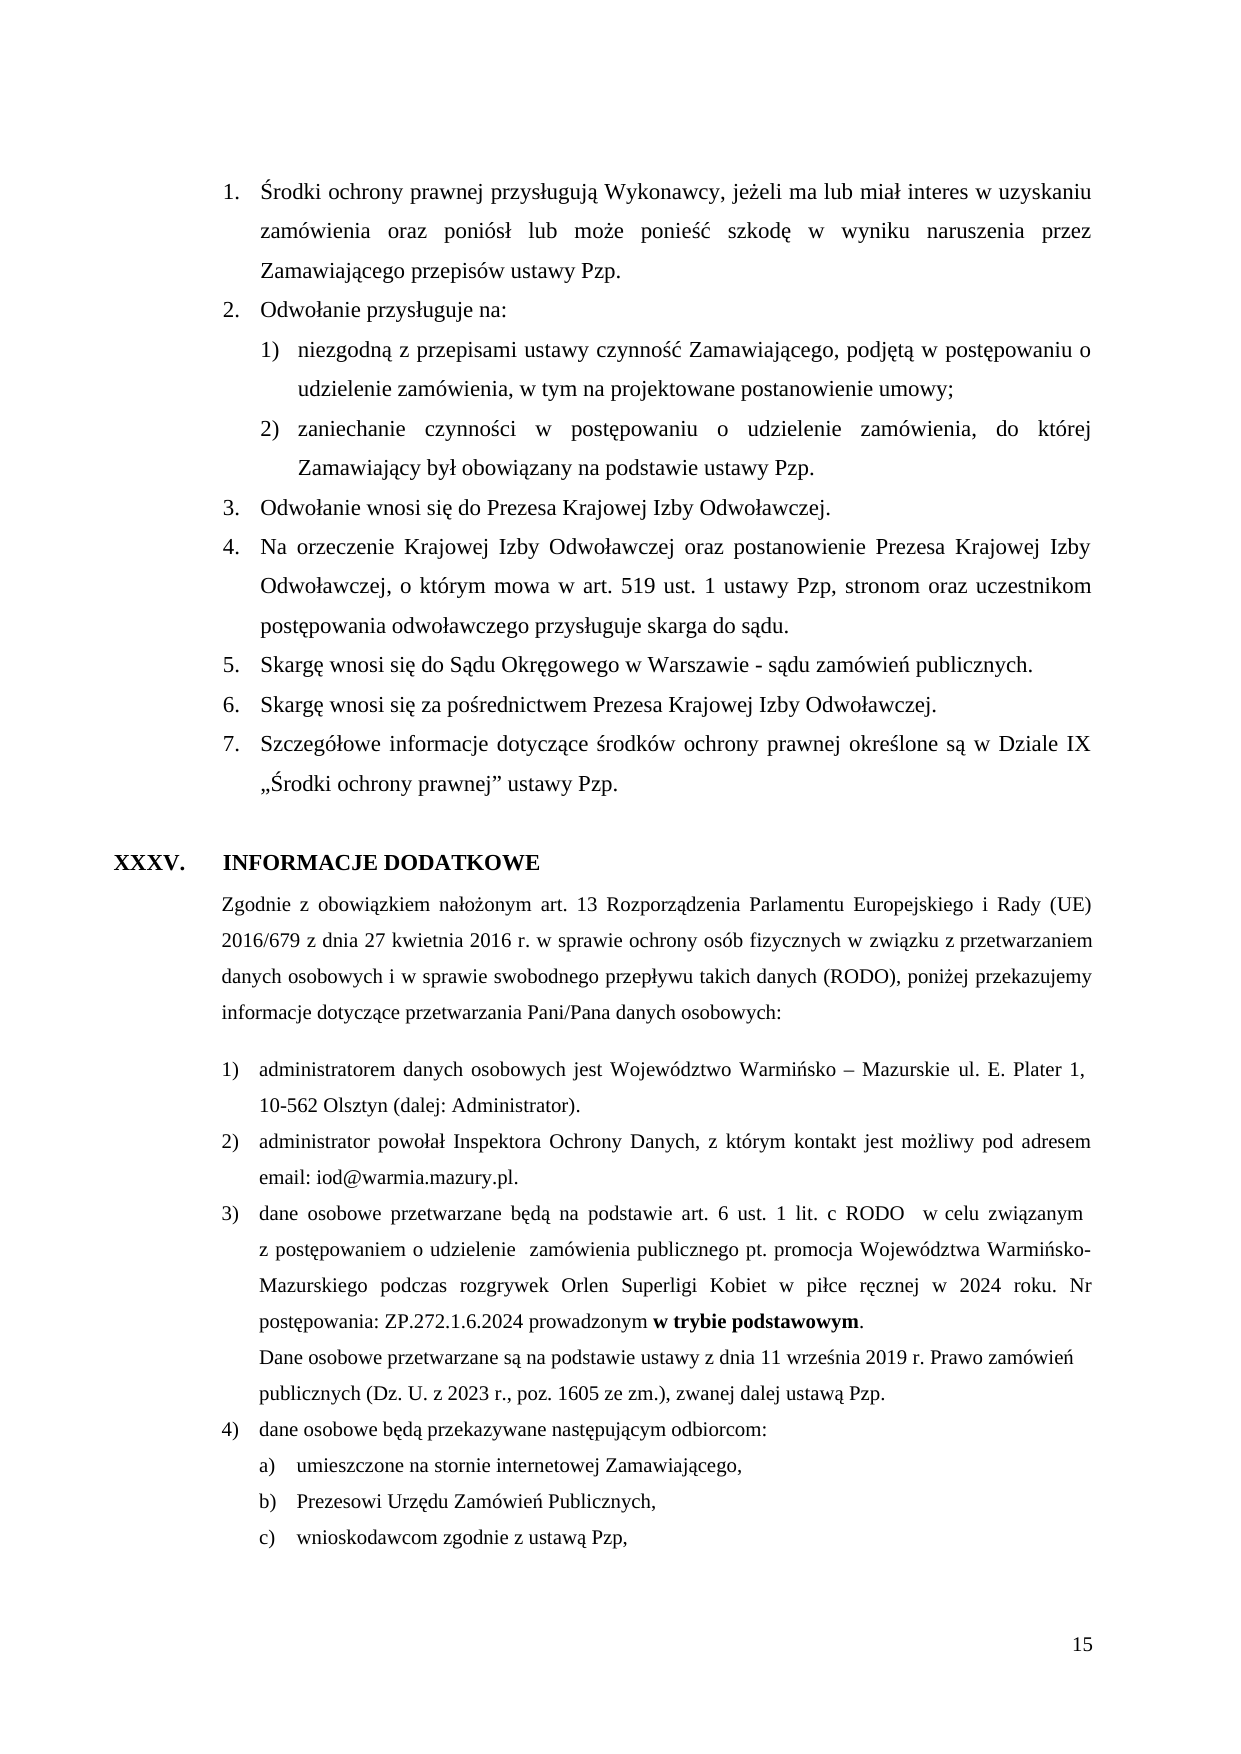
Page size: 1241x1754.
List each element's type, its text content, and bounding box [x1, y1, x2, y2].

list administratorem danych osobowych jest Województwo Warmińsko – Mazurskie ul. E. Plater 1, 10-562 Olsztyn (dalej: Administrator). [221, 1057, 1093, 1117]
list Szczegółowe informacje dotyczące środków ochrony prawnej określone są w Dziale IX „Środki ochrony prawnej” ustawy Pzp. [223, 731, 1093, 796]
list Skargę wnosi się za pośrednictwem Prezesa Krajowej Izby Odwoławczej. [223, 691, 1093, 717]
text Zgodnie z obowiązkiem nałożonym art. 13 Rozporządzenia Parlamentu Europejskiego i Rady (UE) 2016/679 z dnia 27 kwietnia 2016 r. w sprawie ochrony osób fizycznych w związku z przetwarzaniem danych osobowych i w sprawie swobodnego przepływu takich danych (RODO), poniżej przekazujemy informacje dotyczące przetwarzania Pani/Pana danych osobowych: [221, 892, 1093, 1024]
list Na orzeczenie Krajowej Izby Odwoławczej oraz postanowienie Prezesa Krajowej Izby Odwoławczej, o którym mowa w art. 519 ust. 1 ustawy Pzp, stronom oraz uczestnikom postępowania odwoławczego przysługuje skarga do sądu. [223, 533, 1093, 638]
list dane osobowe będą przekazywane następującym odbiorcom: [221, 1417, 1093, 1441]
list dane osobowe przetwarzane będą na podstawie art. 6 ust. 1 lit. c RODO w celu związanym z postępowaniem o udzielenie zamówienia publicznego pt. promocja Województwa Warmińsko-Mazurskiego podczas rozgrywek Orlen Superligi Kobiet w piłce ręcznej w 2024 roku. Nr postępowania: ZP.272.1.6.2024 prowadzonym w trybie podstawowym. [221, 1201, 1093, 1333]
list administrator powołał Inspektora Ochrony Danych, z którym kontakt jest możliwy pod adresem email: iod@warmia.mazury.pl. [221, 1129, 1093, 1189]
list Skargę wnosi się do Sądu Okręgowego w Warszawie - sądu zamówień publicznych. [223, 652, 1093, 678]
list Środki ochrony prawnej przysługują Wykonawcy, jeżeli ma lub miał interes w uzyskaniu zamówienia oraz poniósł lub może ponieść szkodę w wyniku naruszenia przez Zamawiającego przepisów ustawy Pzp. [223, 178, 1093, 283]
list Odwołanie wnosi się do Prezesa Krajowej Izby Odwoławczej. [223, 494, 1093, 520]
list wnioskodawcom zgodnie z ustawą Pzp, [259, 1525, 1093, 1549]
list Odwołanie przysługuje na: [223, 296, 1093, 323]
text Dane osobowe przetwarzane są na podstawie ustawy z dnia 11 września 2019 r. Prawo zamówień publicznych (Dz. U. z 2023 r., poz. 1605 ze zm.), zwanej dalej ustawą Pzp. [259, 1345, 1093, 1405]
list umieszczone na stornie internetowej Zamawiającego, [259, 1453, 1093, 1477]
list INFORMACJE DODATKOWE [185, 849, 1093, 875]
list Prezesowi Urzędu Zamówień Publicznych, [259, 1489, 1093, 1513]
list zaniechanie czynności w postępowaniu o udzielenie zamówienia, do której Zamawiający był obowiązany na podstawie ustawy Pzp. [260, 415, 1093, 481]
list niezgodną z przepisami ustawy czynność Zamawiającego, podjętą w postępowaniu o udzielenie zamówienia, w tym na projektowane postanowienie umowy; [260, 336, 1093, 402]
